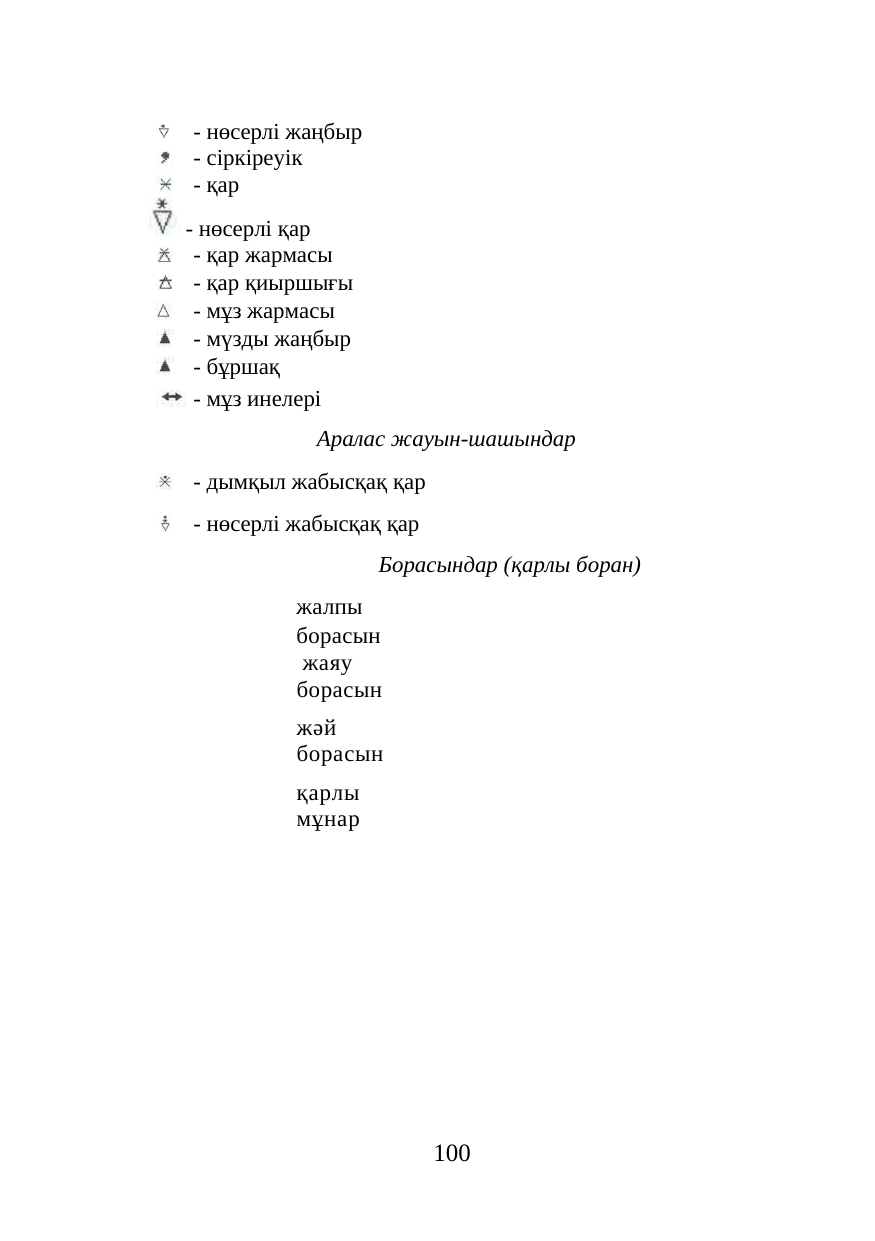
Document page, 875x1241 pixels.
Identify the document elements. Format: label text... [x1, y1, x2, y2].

picture [156, 357, 175, 375]
list - нөсерлі жабысқақ қар [156, 510, 785, 537]
list - сіркіреуік [156, 144, 785, 171]
list - қар қиыршығы [156, 268, 797, 296]
picture [156, 246, 174, 263]
text - нөсерлі қар [118, 197, 785, 241]
picture [156, 175, 174, 193]
picture [156, 473, 173, 490]
list - мүзды жаңбыр [156, 324, 797, 352]
list - қар жармасы [118, 241, 785, 268]
picture [156, 123, 172, 140]
list - мұз жармасы [156, 296, 797, 324]
picture [156, 515, 173, 532]
picture [156, 301, 172, 319]
list - дымқыл жабысқақ қар [156, 460, 689, 497]
list - нөсерлі жаңбыр [156, 118, 785, 144]
picture [156, 273, 176, 291]
text Борасындар (қарлы боран) [118, 537, 785, 581]
picture [146, 197, 180, 237]
list - қар [156, 171, 785, 197]
picture [156, 329, 175, 347]
list - бұршақ [156, 352, 797, 380]
text жаяу борасын [181, 649, 407, 702]
text жалпы борасын [181, 592, 407, 649]
text жәй борасын [181, 714, 407, 767]
picture [156, 389, 186, 407]
text қарлы мұнар [181, 779, 407, 832]
picture [156, 149, 174, 166]
list - мұз инелері [156, 385, 785, 411]
text Аралас жауын-шашындар [178, 417, 689, 454]
